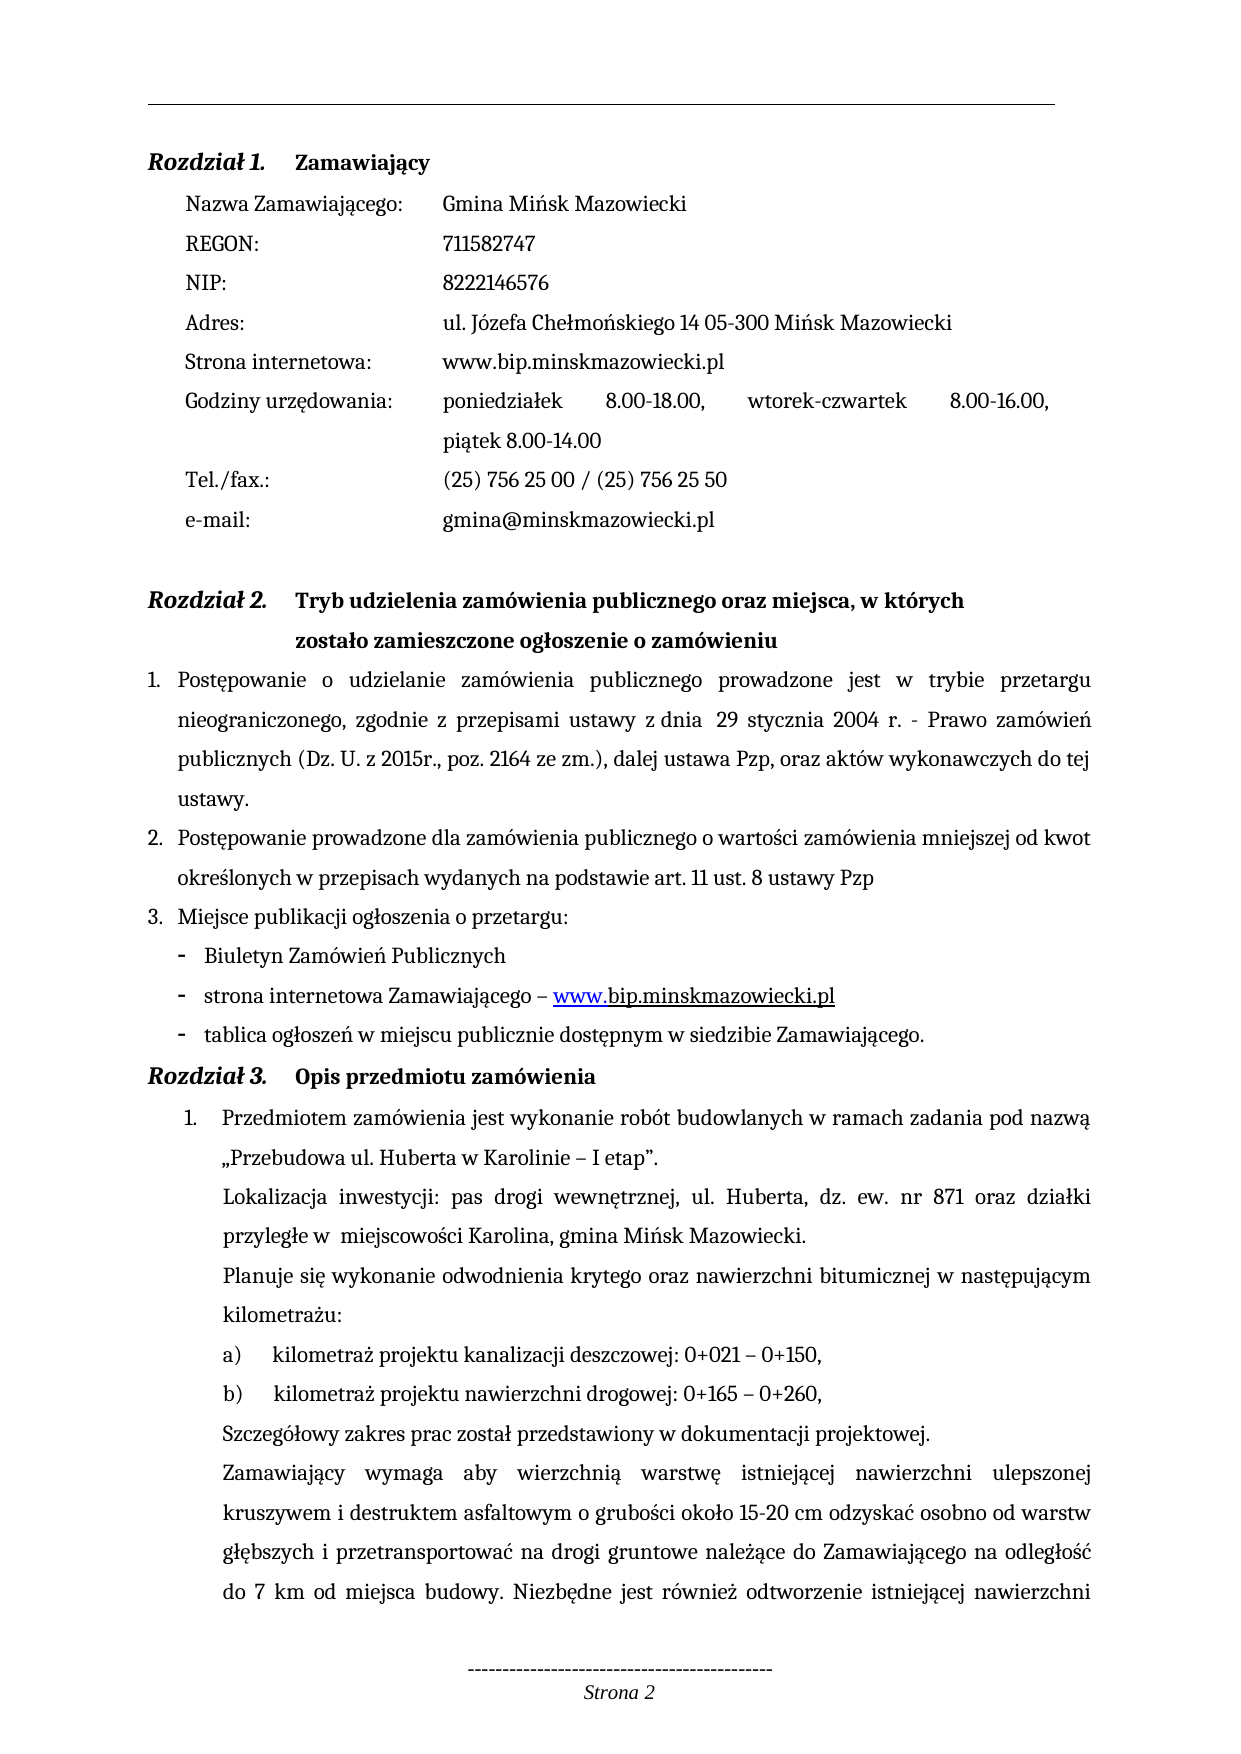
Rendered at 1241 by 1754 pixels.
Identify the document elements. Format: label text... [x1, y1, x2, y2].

text Lokalizacja inwestycji: pas drogi wewnętrznej, ul. Huberta, dz. ew. nr 871 oraz działki przyległe w miejscowości Karolina, gmina Mińsk Mazowiecki. [223, 1184, 1092, 1250]
text Nazwa Zamawiającego: Gmina Mińsk Mazowiecki [185, 191, 1092, 217]
text Szczegółowy zakres prac został przedstawiony w dokumentacji projektowej. [223, 1421, 1092, 1447]
list Przedmiotem zamówienia jest wykonanie robót budowlanych w ramach zadania pod nazwą „Przebudowa ul. Huberta w Karolinie – I etap”. [184, 1105, 1092, 1171]
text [223, 1460, 1092, 1605]
text Adres: ul. Józefa Chełmońskiego 14 05-300 Mińsk Mazowiecki [185, 309, 1092, 336]
text b) kilometraż projektu nawierzchni drogowej: 0+165 – 0+260, [223, 1381, 1092, 1408]
text a) kilometraż projektu kanalizacji deszczowej: 0+021 – 0+150, [223, 1342, 1092, 1368]
list Miejsce publikacji ogłoszenia o przetargu: [148, 904, 1092, 930]
list strona internetowa Zamawiającego – www.bip.minskmazowiecki.pl [177, 983, 1092, 1009]
subtitle Tryb udzielenia zamówienia publicznego oraz miejsca, w których zostało zamieszczone ogłoszenie o zamówieniu [148, 586, 1092, 654]
list Postępowanie o udzielanie zamówienia publicznego prowadzone jest w trybie przetargu nieograniczonego, zgodnie z przepisami ustawy z dnia 29 stycznia 2004 r. - Prawo zamówień publicznych (Dz. U. z 2015r., poz. 2164 ze zm.), dalej ustawa Pzp, oraz aktów wykonawczych do tej ustawy. [148, 667, 1092, 812]
list REGON: 711582747 [185, 230, 1092, 257]
text Godziny urzędowania: poniedziałek 8.00-18.00, wtorek-czwartek 8.00-16.00, piątek 8.00-14.00 [185, 388, 1092, 454]
list tablica ogłoszeń w miejscu publicznie dostępnym w siedzibie Zamawiającego. [177, 1022, 1092, 1049]
text Strona internetowa: www.bip.minskmazowiecki.pl [185, 349, 1092, 375]
list Biuletyn Zamówień Publicznych [177, 943, 1092, 970]
list Postępowanie prowadzone dla zamówienia publicznego o wartości zamówienia mniejszej od kwot określonych w przepisach wydanych na podstawie art. 11 ust. 8 ustawy Pzp [148, 825, 1092, 891]
list Zamawiający [148, 148, 1092, 176]
list Opis przedmiotu zamówienia [148, 1062, 1092, 1091]
text Tel./fax.: (25) 756 25 00 / (25) 756 25 50 [185, 467, 1092, 493]
text e-mail: gmina@minskmazowiecki.pl [185, 507, 1092, 533]
text Planuje się wykonanie odwodnienia krytego oraz nawierzchni bitumicznej w następującym kilometrażu: [223, 1263, 1092, 1329]
text NIP: 8222146576 [185, 270, 1092, 296]
